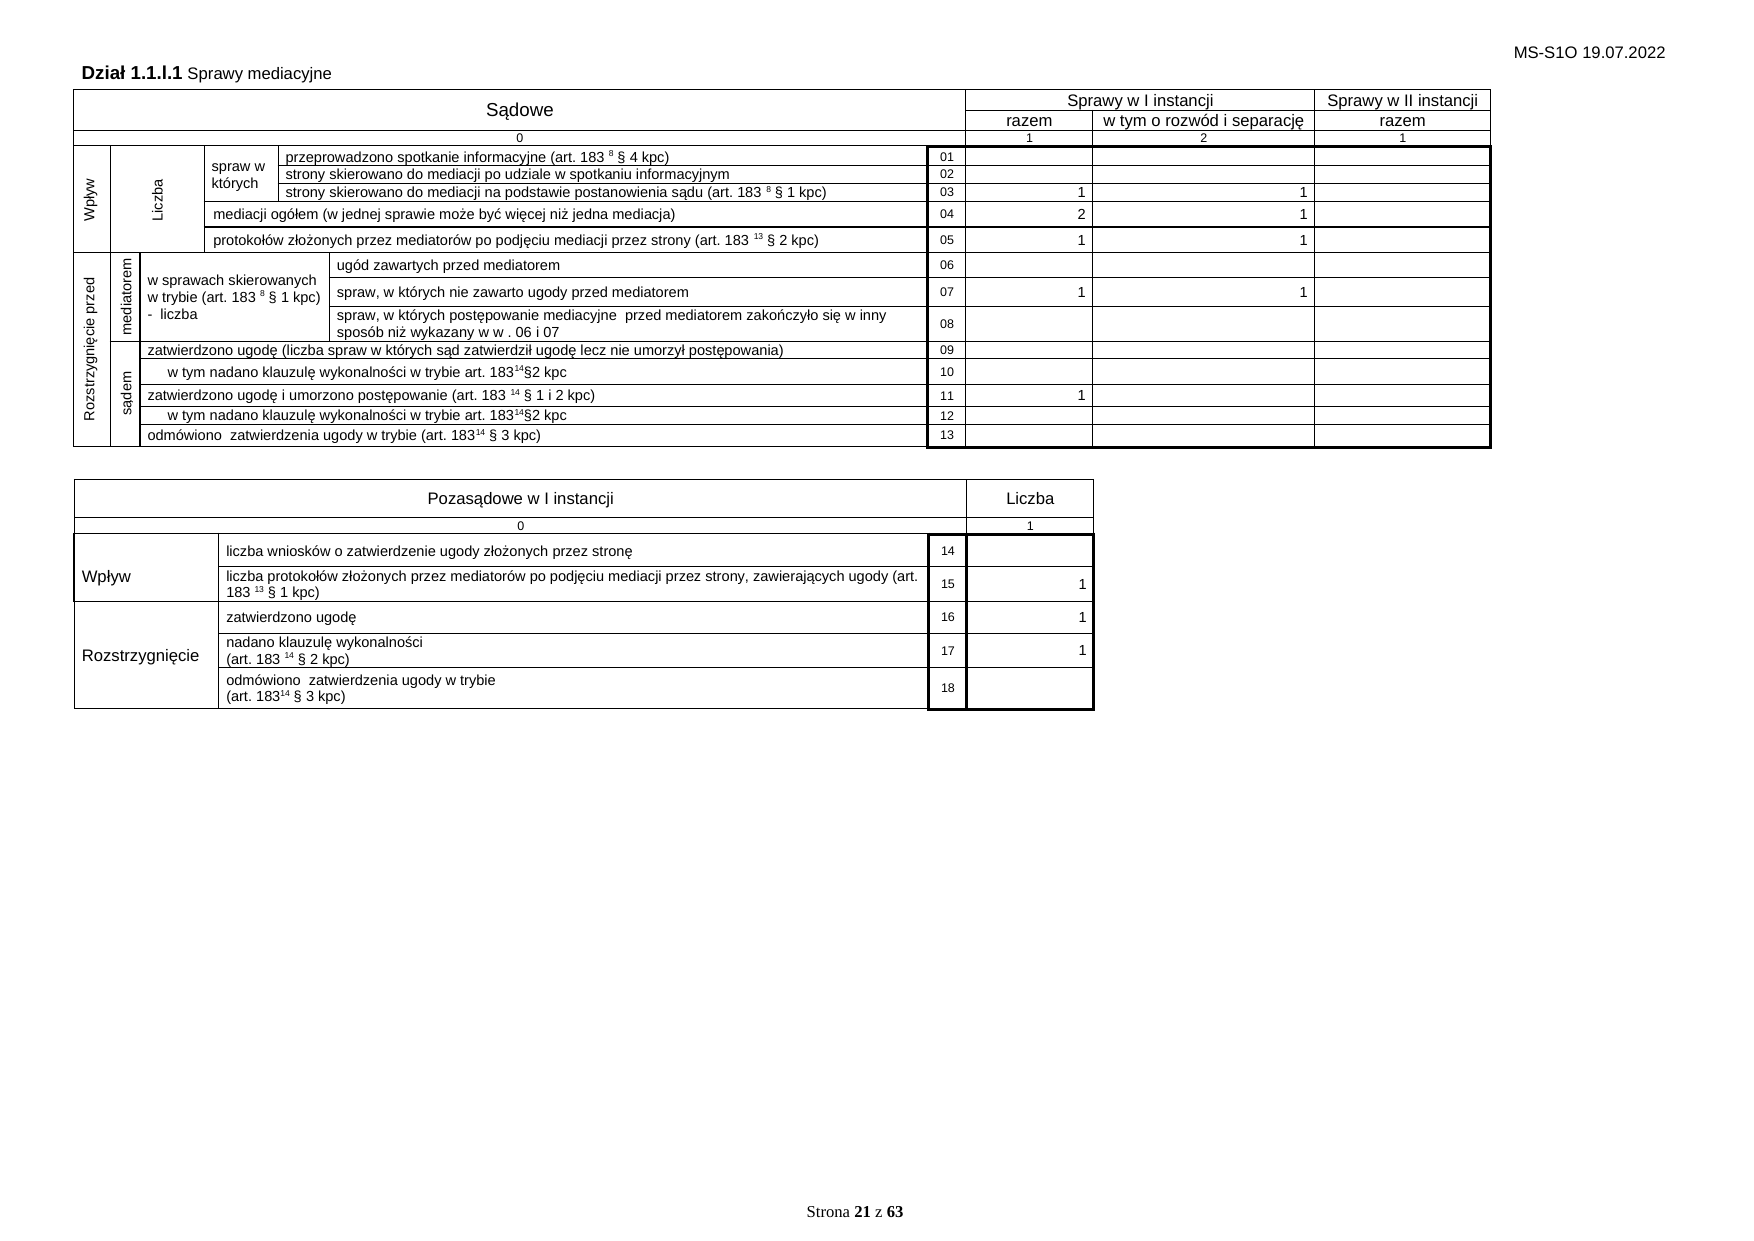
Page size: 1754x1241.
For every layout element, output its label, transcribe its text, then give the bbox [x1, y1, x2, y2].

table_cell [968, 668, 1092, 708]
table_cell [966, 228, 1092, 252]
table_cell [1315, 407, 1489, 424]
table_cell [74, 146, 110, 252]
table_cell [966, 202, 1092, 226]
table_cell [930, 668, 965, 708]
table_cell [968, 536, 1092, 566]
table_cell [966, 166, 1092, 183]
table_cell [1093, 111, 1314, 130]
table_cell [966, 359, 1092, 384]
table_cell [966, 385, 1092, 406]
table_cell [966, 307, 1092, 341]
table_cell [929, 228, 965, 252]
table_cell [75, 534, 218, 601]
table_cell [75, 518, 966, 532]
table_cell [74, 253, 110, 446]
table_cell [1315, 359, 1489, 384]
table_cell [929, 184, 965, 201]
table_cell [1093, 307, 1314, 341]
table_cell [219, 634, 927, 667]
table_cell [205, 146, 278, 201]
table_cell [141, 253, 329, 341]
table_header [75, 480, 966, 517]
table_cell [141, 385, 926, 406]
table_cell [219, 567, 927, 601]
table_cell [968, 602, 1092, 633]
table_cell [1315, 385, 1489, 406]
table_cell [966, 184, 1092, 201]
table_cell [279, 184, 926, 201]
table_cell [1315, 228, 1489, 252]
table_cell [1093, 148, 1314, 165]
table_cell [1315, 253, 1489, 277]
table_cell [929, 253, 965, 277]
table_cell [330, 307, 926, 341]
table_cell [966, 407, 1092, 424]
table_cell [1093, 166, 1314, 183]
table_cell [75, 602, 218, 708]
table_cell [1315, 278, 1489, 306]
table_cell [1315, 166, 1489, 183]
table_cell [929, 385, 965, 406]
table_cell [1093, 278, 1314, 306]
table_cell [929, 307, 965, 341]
subtitle Dział 1.1.l.1 Sprawy mediacyjne [81, 62, 1665, 83]
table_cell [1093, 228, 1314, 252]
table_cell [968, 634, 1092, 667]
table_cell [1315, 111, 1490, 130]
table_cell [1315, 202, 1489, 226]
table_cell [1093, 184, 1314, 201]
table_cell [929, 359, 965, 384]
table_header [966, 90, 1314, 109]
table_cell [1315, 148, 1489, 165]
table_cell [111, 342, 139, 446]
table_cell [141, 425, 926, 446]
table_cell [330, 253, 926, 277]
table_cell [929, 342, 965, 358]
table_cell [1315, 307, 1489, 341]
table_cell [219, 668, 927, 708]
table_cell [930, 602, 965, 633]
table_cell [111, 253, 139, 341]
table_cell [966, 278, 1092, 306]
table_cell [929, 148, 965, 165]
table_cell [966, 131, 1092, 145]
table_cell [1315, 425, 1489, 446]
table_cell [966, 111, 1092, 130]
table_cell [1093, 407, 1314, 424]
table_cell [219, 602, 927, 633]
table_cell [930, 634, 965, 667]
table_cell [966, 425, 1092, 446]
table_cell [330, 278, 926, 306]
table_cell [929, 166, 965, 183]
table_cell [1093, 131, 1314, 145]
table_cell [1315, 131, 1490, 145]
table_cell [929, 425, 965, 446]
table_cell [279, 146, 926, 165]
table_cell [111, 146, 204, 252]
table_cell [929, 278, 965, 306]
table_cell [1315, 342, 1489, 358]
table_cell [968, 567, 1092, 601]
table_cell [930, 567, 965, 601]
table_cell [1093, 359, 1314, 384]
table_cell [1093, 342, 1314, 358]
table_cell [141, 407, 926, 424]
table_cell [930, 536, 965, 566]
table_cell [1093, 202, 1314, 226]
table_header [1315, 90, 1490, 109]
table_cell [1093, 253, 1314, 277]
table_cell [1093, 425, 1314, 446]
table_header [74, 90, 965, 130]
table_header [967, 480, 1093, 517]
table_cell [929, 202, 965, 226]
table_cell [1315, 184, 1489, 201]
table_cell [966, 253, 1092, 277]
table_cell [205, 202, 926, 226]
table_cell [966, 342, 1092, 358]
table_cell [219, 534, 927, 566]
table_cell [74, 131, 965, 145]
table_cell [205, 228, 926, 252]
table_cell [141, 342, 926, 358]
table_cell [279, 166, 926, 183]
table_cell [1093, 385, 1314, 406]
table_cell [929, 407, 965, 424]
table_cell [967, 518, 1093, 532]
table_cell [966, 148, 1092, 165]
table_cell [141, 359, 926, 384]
